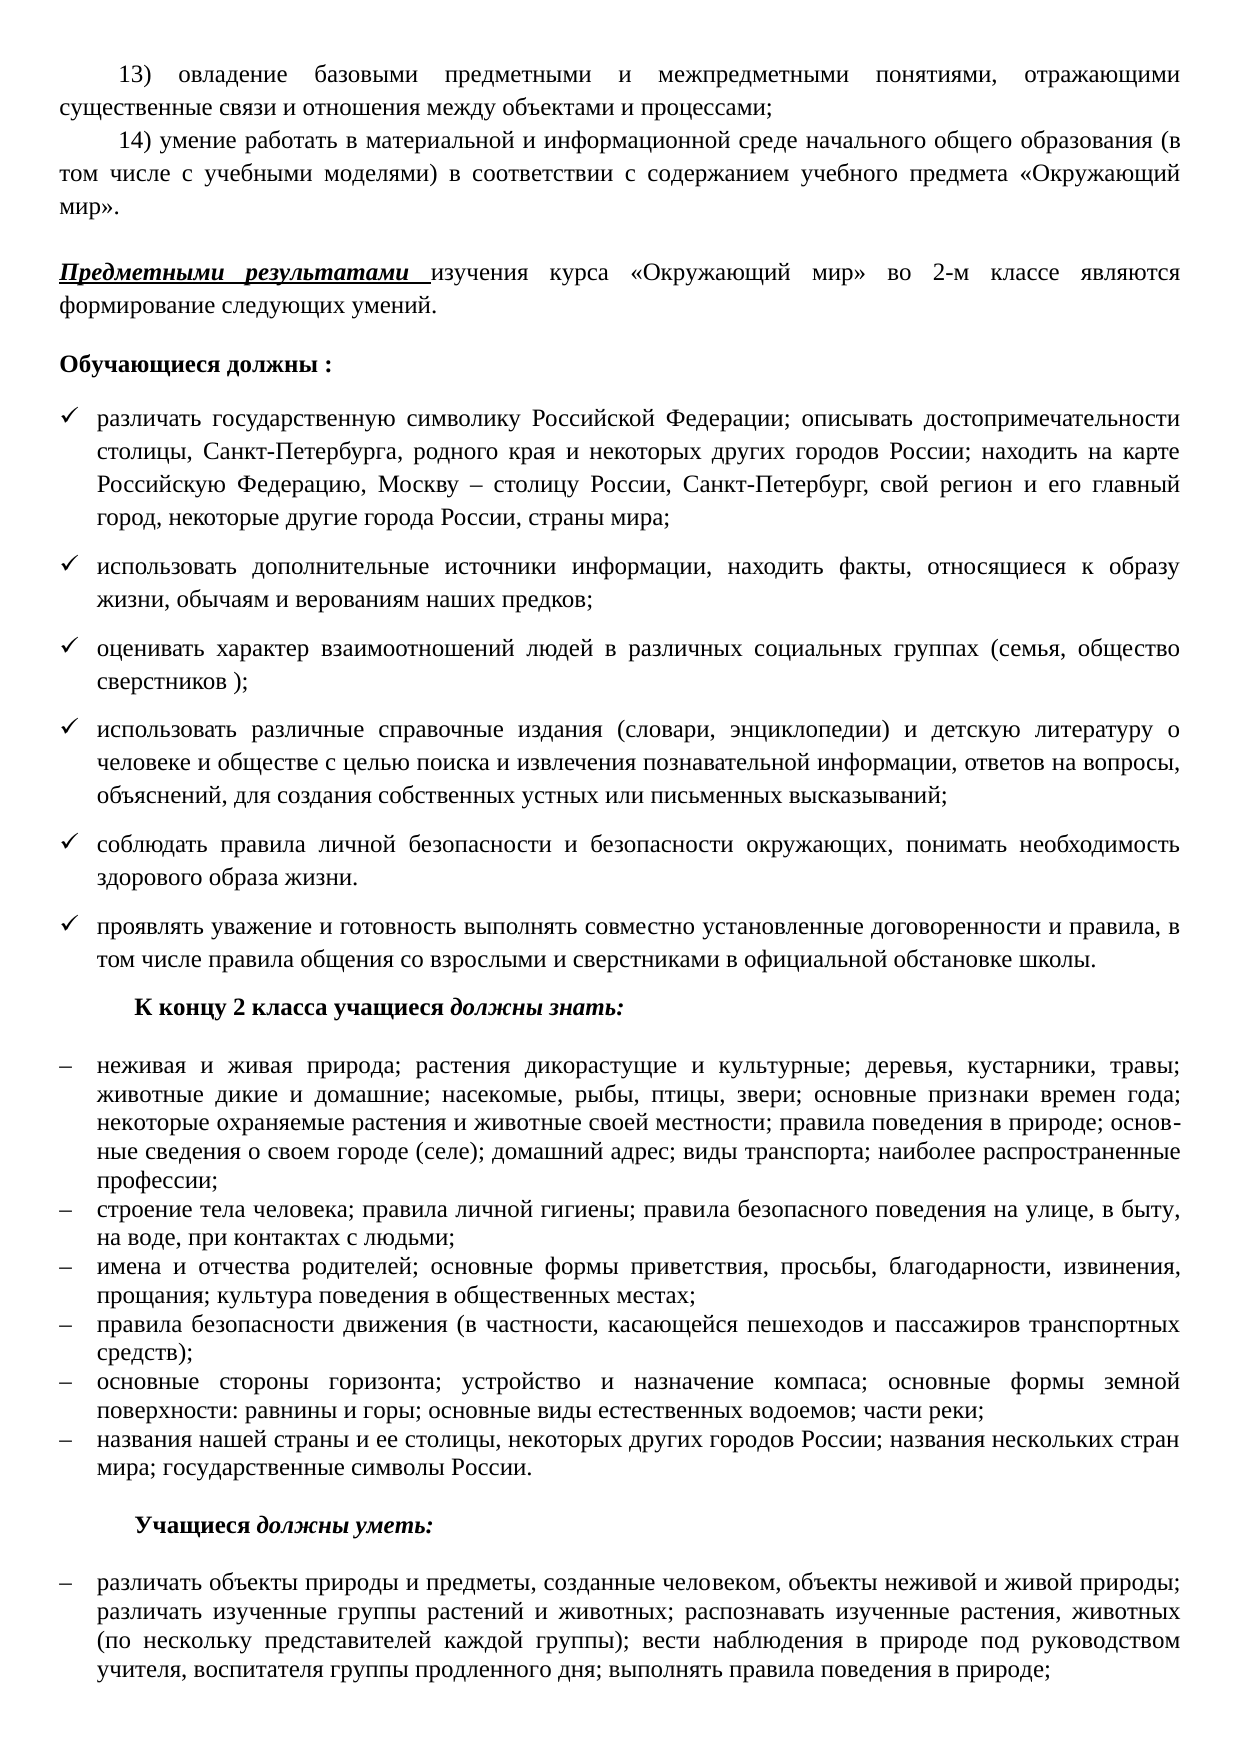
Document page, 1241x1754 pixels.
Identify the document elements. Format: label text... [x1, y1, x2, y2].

list оценивать характер взаимоотношений людей в различных социальных группах (семья, общество сверстников ); [59, 633, 1181, 694]
list имена и отчества родителей; основные формы приветствия, просьбы, благодарности, извинения, прощания; культура поведения в общественных местах; [59, 1251, 1181, 1309]
text Учащиеся должны уметь: [59, 1510, 1181, 1539]
list строение тела человека; правила личной гигиены; правила безопасного поведения на улице, в быту, на воде, при контактах с людьми; [59, 1194, 1181, 1251]
list различать объекты природы и предметы, созданные человеком, объекты неживой и живой природы; различать изученные группы растений и животных; распознавать изученные растения, животных (по нескольку представителей каждой группы); вести наблюдения в природе под руководством учителя, воспитателя группы продленного дня; выполнять правила поведения в природе; [59, 1567, 1181, 1682]
text Предметными результатами изучения курса «Окружающий мир» во 2-м классе являются формирование следующих умений. [59, 257, 1181, 319]
list различать государственную символику Российской Федерации; описывать достопримечательности столицы, Санкт-Петербурга, родного края и некоторых других городов России; находить на карте Российскую Федерацию, Москву – столицу России, Санкт-Петербург, свой регион и его главный город, некоторые другие города России, страны мира; [59, 403, 1181, 531]
list правила безопасности движения (в частности, касающейся пешеходов и пассажиров транспортных средств); [59, 1309, 1181, 1366]
list названия нашей страны и ее столицы, некоторых других городов России; названия нескольких стран мира; государственные символы России. [59, 1424, 1181, 1481]
text 14) умение работать в материальной и информационной среде начального общего образования (в том числе с учебными моделями) в соответствии с содержанием учебного предмета «Окружающий мир». [59, 125, 1181, 220]
list использовать различные справочные издания (словари, энциклопедии) и детскую литературу о человеке и обществе с целью поиска и извлечения познавательной информации, ответов на вопросы, объяснений, для создания собственных устных или письменных высказываний; [59, 714, 1181, 809]
text Обучающиеся должны : [59, 349, 1184, 378]
list основные стороны горизонта; устройство и назначение компаса; основные формы земной поверхности: равнины и горы; основные виды естественных водоемов; части реки; [59, 1366, 1181, 1424]
text К концу 2 класса учащиеся должны знать: [59, 992, 1181, 1021]
list соблюдать правила личной безопасности и безопасности окружающих, понимать необходимость здорового образа жизни. [59, 829, 1181, 891]
list проявлять уважение и готовность выполнять совместно установленные договоренности и правила, в том числе правила общения со взрослыми и сверстниками в официальной обстановке школы. [59, 911, 1181, 972]
text 13) овладение базовыми предметными и межпредметными понятиями, отражающими существенные связи и отношения между объектами и процессами; [59, 59, 1181, 121]
list неживая и живая природа; растения дикорастущие и культурные; деревья, кустарники, травы; животные дикие и домашние; насекомые, рыбы, птицы, звери; основные признаки времен года; некоторые охраняемые растения и животные своей местности; правила поведения в природе; основные сведения о своем городе (селе); домашний адрес; виды транспорта; наиболее распространенные профессии; [59, 1050, 1181, 1194]
list использовать дополнительные источники информации, находить факты, относящиеся к образу жизни, обычаям и верованиям наших предков; [59, 551, 1181, 613]
